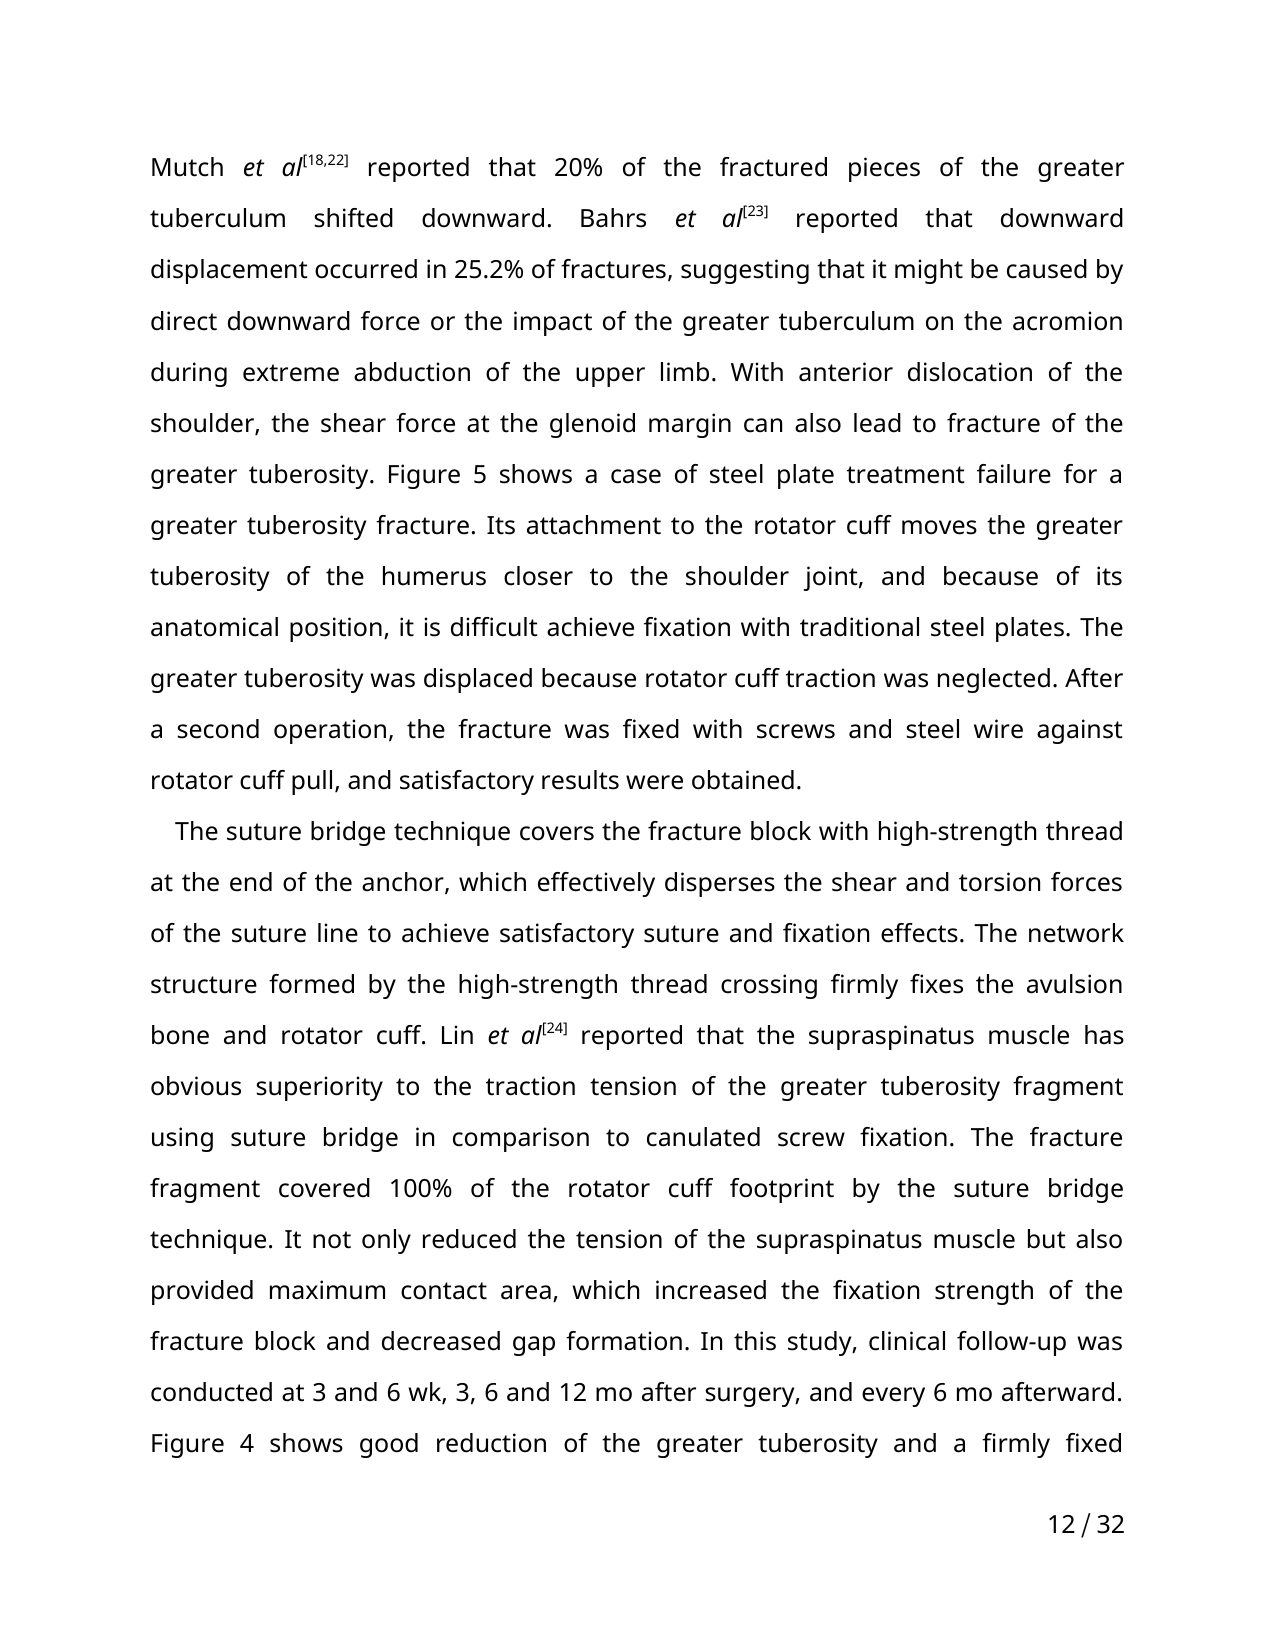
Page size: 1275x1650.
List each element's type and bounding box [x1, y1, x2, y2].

text [150, 150, 1125, 797]
text [150, 813, 1125, 1460]
